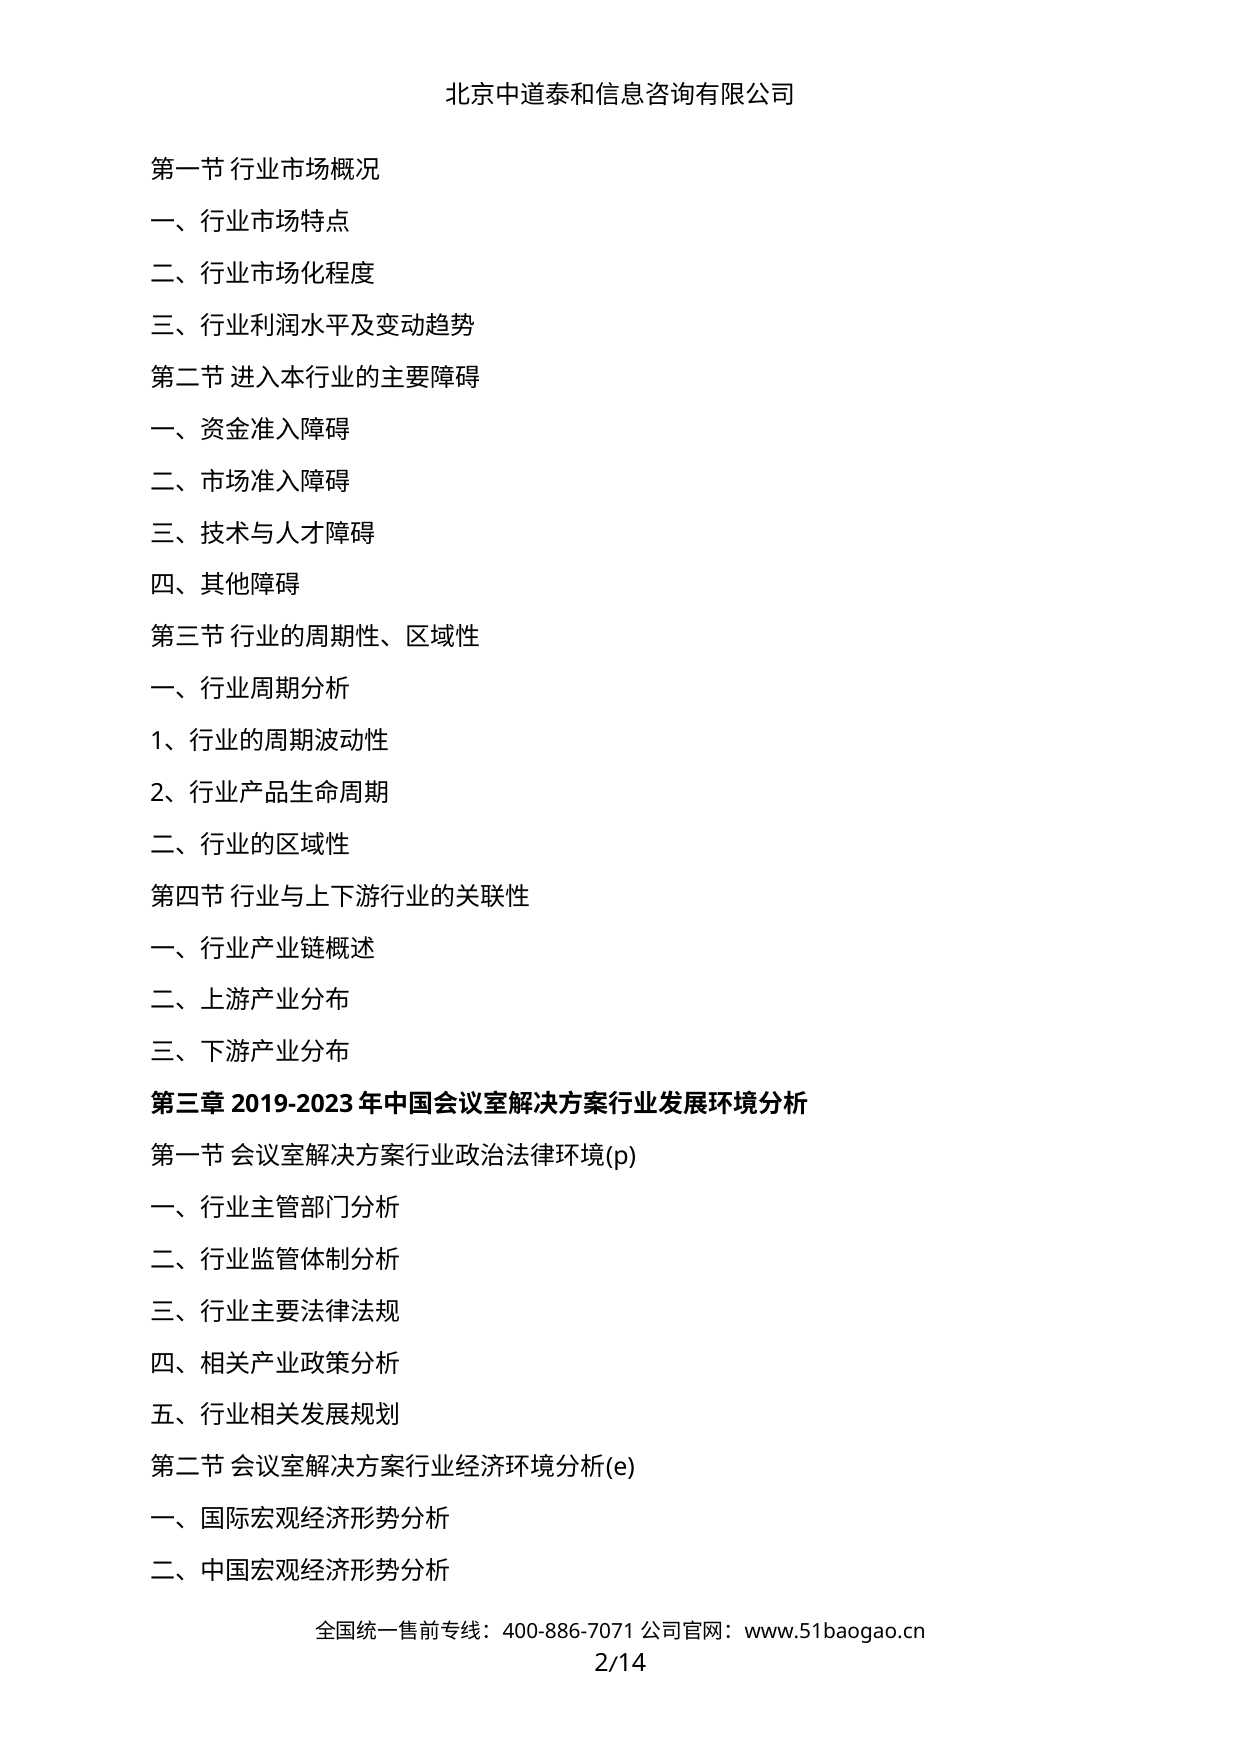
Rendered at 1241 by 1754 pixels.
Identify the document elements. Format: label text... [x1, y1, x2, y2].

text 一、行业周期分析 [150, 669, 1090, 705]
text 三、下游产业分布 [150, 1032, 1090, 1068]
text 一、资金准入障碍 [150, 409, 1090, 446]
text 第一节 会议室解决方案行业政治法律环境(p) [150, 1136, 1090, 1172]
text 二、行业的区域性 [150, 824, 1090, 861]
text 第三节 行业的周期性、区域性 [150, 617, 1090, 653]
text 二、市场准入障碍 [150, 461, 1090, 497]
text 第二节 进入本行业的主要障碍 [150, 357, 1090, 394]
text 2、行业产品生命周期 [150, 772, 1090, 809]
text 第三章 2019-2023年中国会议室解决方案行业发展环境分析 [150, 1084, 1090, 1120]
text 三、行业主要法律法规 [150, 1291, 1090, 1327]
text 一、行业产业链概述 [150, 928, 1090, 964]
text 三、技术与人才障碍 [150, 513, 1090, 549]
text 四、其他障碍 [150, 565, 1090, 601]
text 1、行业的周期波动性 [150, 721, 1090, 757]
text 第二节 会议室解决方案行业经济环境分析(e) [150, 1447, 1090, 1483]
text 二、行业监管体制分析 [150, 1239, 1090, 1276]
text 四、相关产业政策分析 [150, 1343, 1090, 1379]
text 第四节 行业与上下游行业的关联性 [150, 876, 1090, 912]
text 三、行业利润水平及变动趋势 [150, 306, 1090, 342]
text 一、行业市场特点 [150, 202, 1090, 238]
text 二、行业市场化程度 [150, 254, 1090, 290]
text 二、上游产业分布 [150, 980, 1090, 1016]
text 一、行业主管部门分析 [150, 1187, 1090, 1224]
text 五、行业相关发展规划 [150, 1395, 1090, 1431]
text 一、国际宏观经济形势分析 [150, 1499, 1090, 1535]
text 二、中国宏观经济形势分析 [150, 1551, 1090, 1587]
text 第一节 行业市场概况 [150, 150, 1090, 186]
